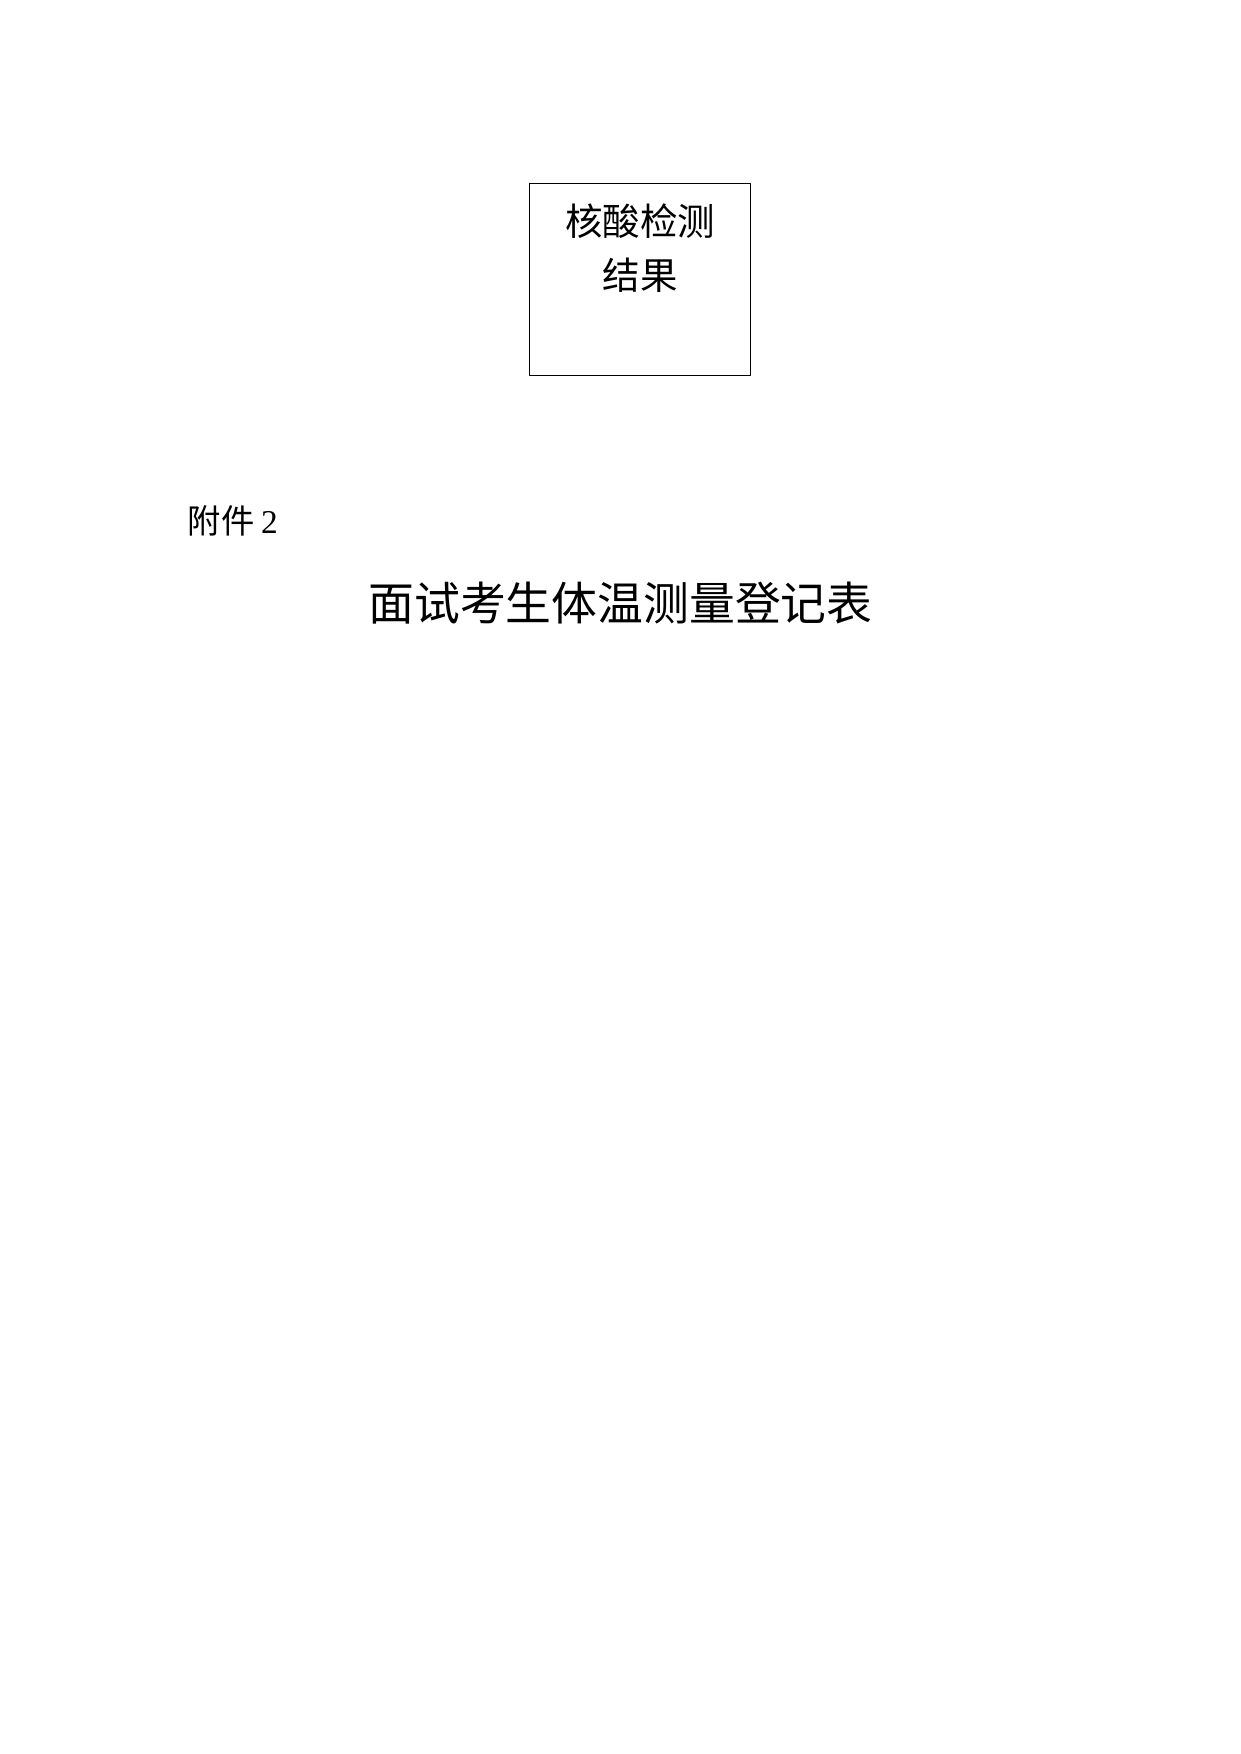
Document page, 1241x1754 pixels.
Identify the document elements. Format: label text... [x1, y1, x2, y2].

text 附件2 [187, 487, 1053, 552]
text 面试考生体温测量登记表 [187, 552, 1053, 649]
